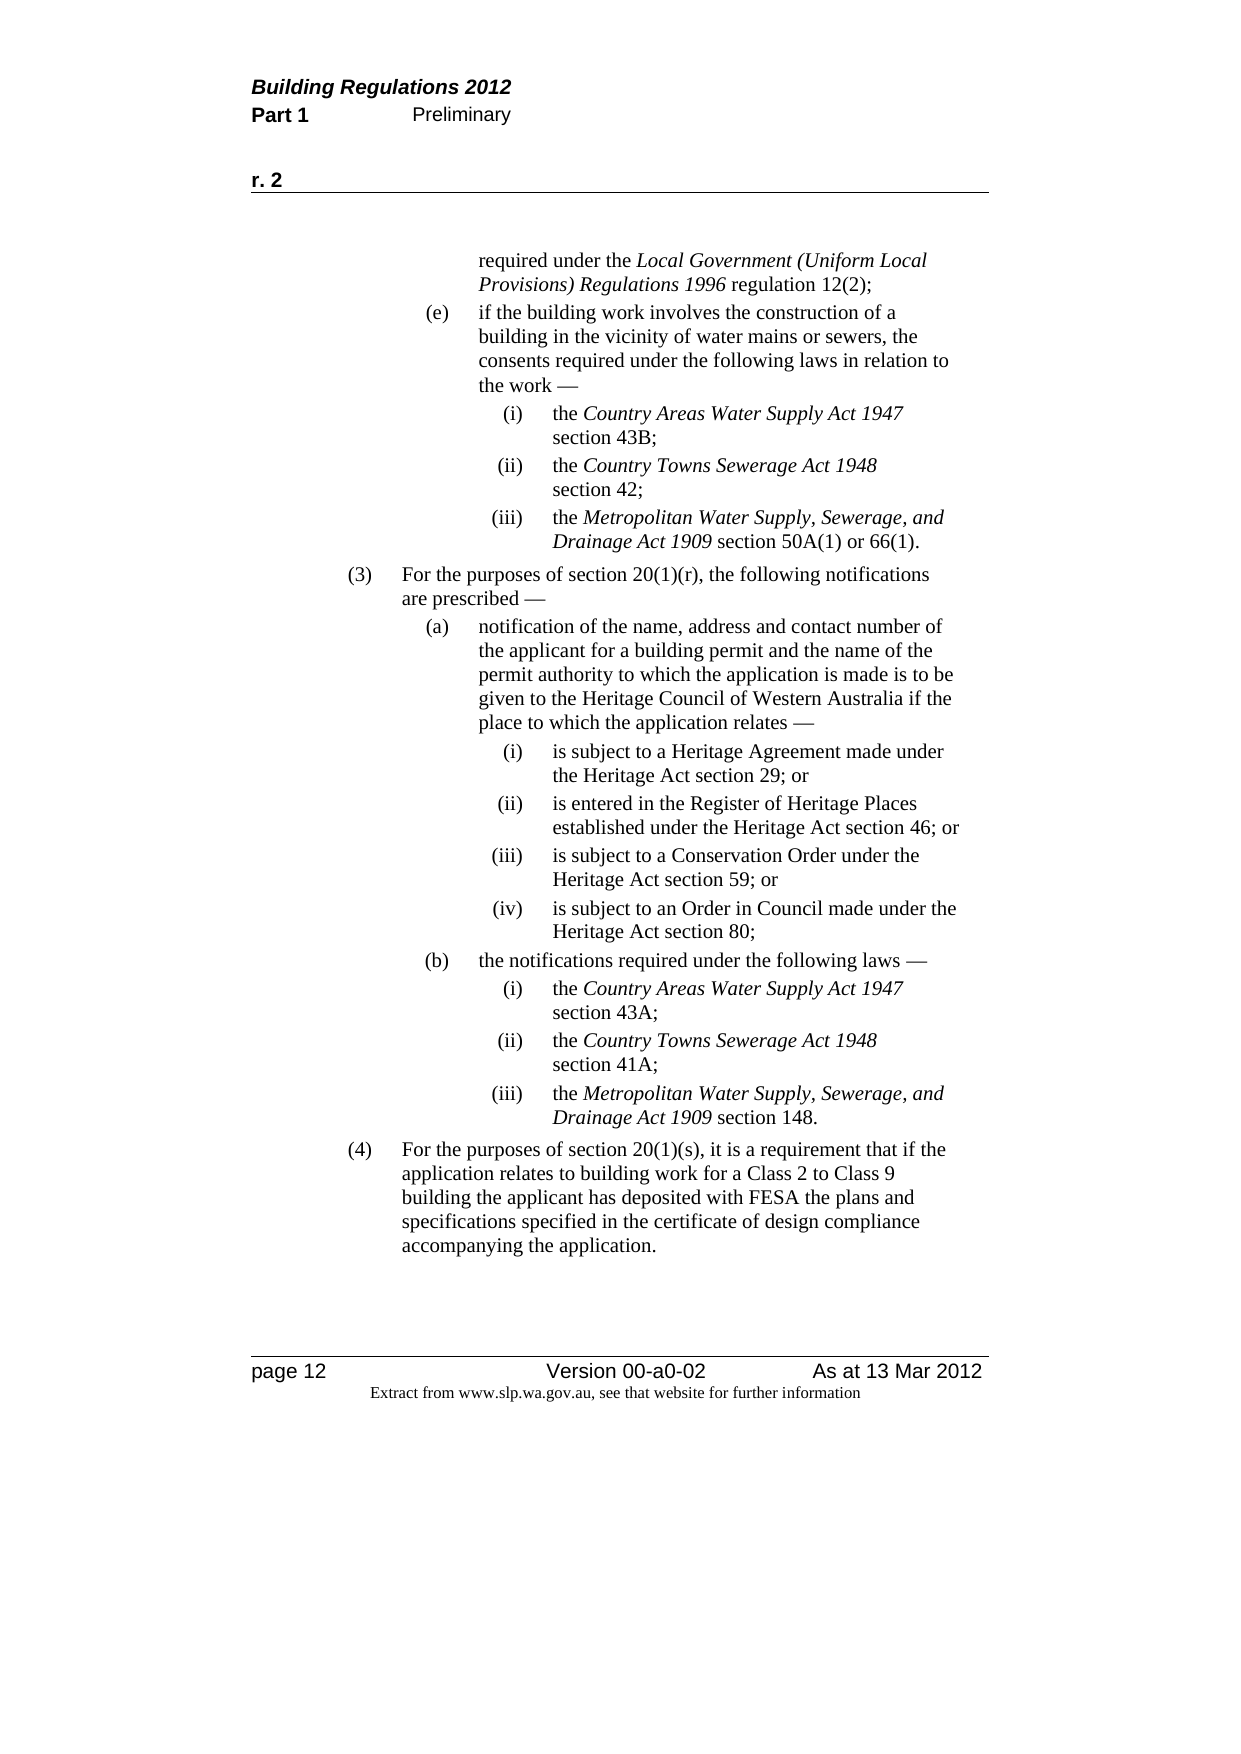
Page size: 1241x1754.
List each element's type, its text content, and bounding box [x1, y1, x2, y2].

text (iii) is subject to a Conservation Order under the Heritage Act section 59; or [463, 843, 960, 891]
text (i) the Country Areas Water Supply Act 1947 section 43A; [463, 976, 960, 1024]
text (ii) the Country Towns Sewerage Act 1948 section 41A; [463, 1028, 960, 1076]
text (b) the notifications required under the following laws — [390, 948, 960, 972]
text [390, 248, 960, 296]
text (ii) the Country Towns Sewerage Act 1948 section 42; [463, 453, 960, 501]
text (e) if the building work involves the construction of a building in the vicinity of water mains or sewers, the consents required under the following laws in relation to the work — [390, 300, 960, 397]
text (4) For the purposes of section 20(1)(s), it is a requirement that if the application relates to building work for a Class 2 to Class 9 building the applicant has deposited with FESA the plans and specifications specified in the certificate of design compliance accompanying the application. [313, 1137, 960, 1257]
text (iv) is subject to an Order in Council made under the Heritage Act section 80; [463, 895, 960, 943]
text (3) For the purposes of section 20(1)(r), the following notifications are prescribed — [313, 562, 960, 610]
text (i) is subject to a Heritage Agreement made under the Heritage Act section 29; or [463, 738, 960, 787]
text (iii) the Metropolitan Water Supply, Sewerage, and Drainage Act 1909 section 148. [463, 1081, 960, 1129]
text (a) notification of the name, address and contact number of the applicant for a building permit and the name of the permit authority to which the application is made is to be given to the Heritage Council of Western Australia if the place to which the application relates — [390, 614, 960, 734]
text (i) the Country Areas Water Supply Act 1947 section 43B; [463, 401, 960, 449]
text (ii) is entered in the Register of Heritage Places established under the Heritage Act section 46; or [463, 791, 960, 839]
text (iii) the Metropolitan Water Supply, Sewerage, and Drainage Act 1909 section 50A(1) or 66(1). [463, 505, 960, 553]
